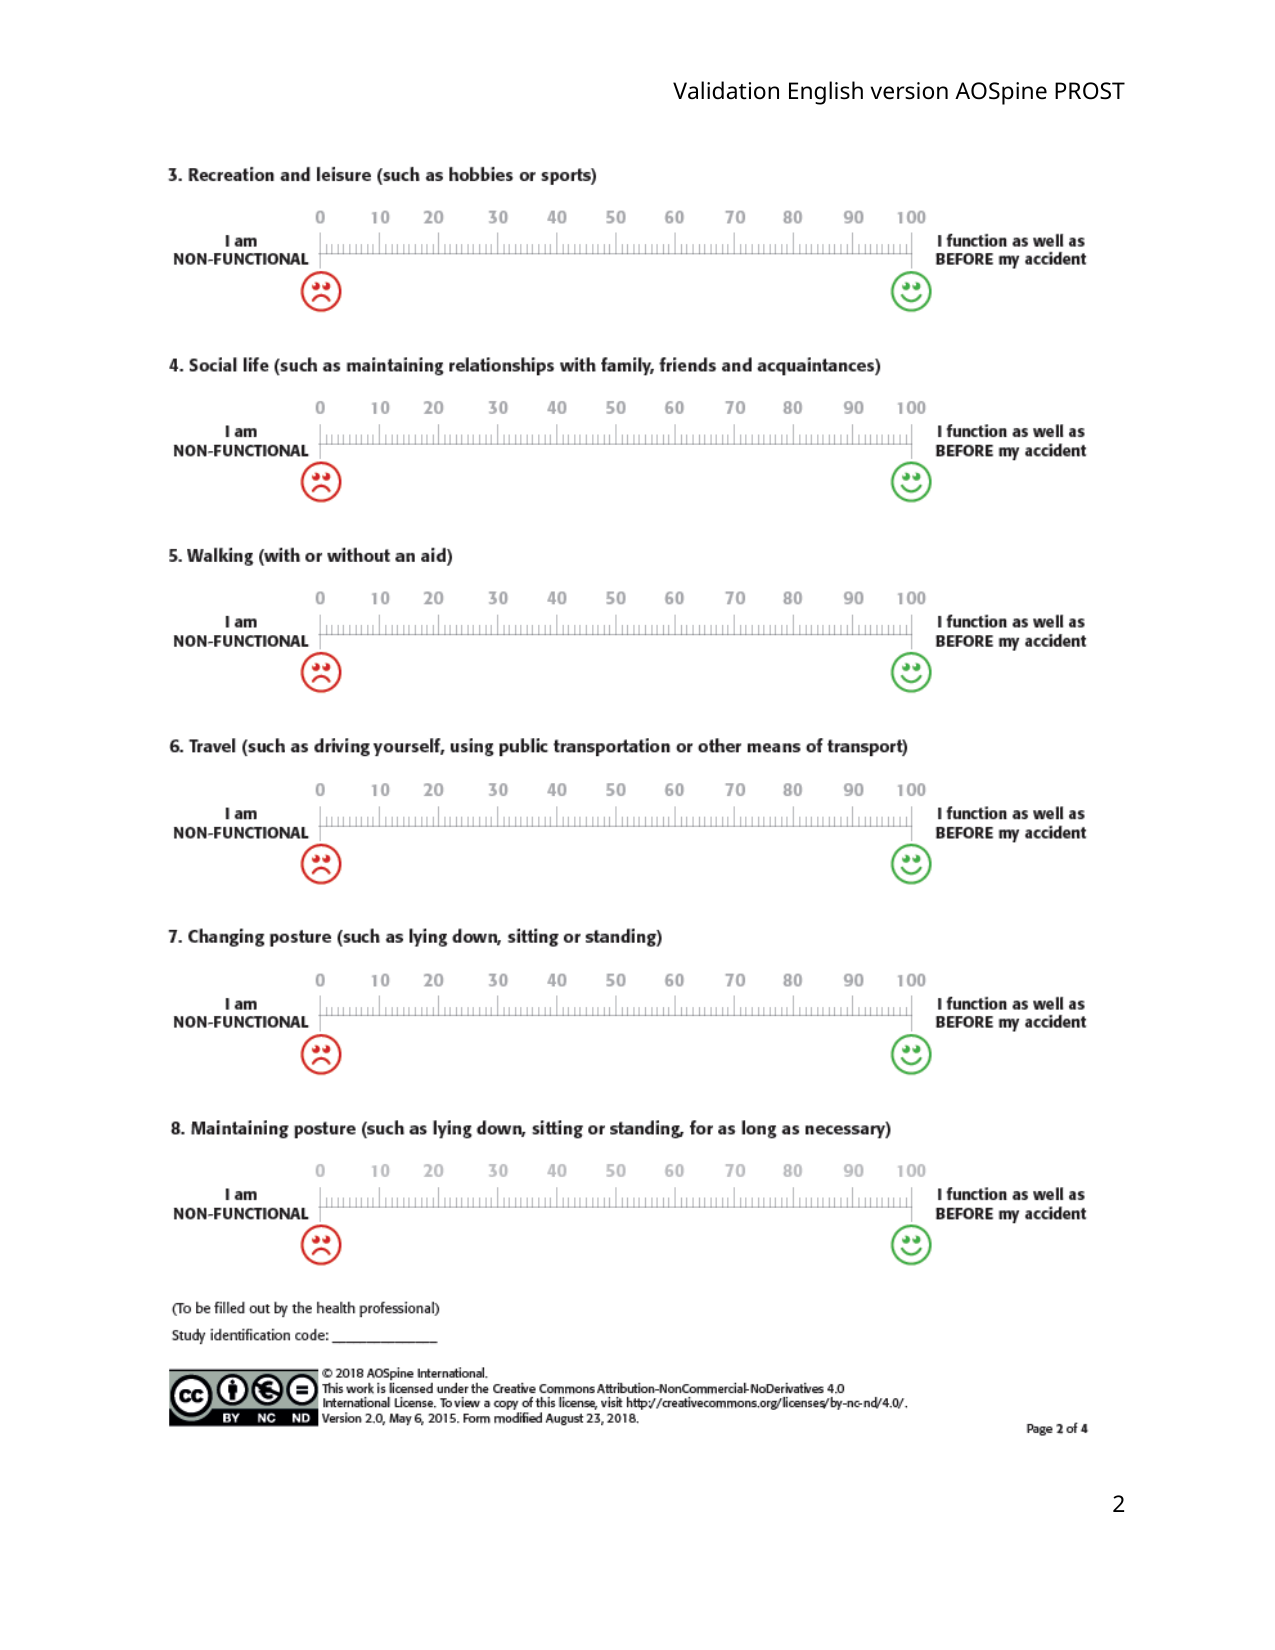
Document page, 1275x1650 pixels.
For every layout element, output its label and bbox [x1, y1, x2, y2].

picture [150, 150, 1122, 1488]
